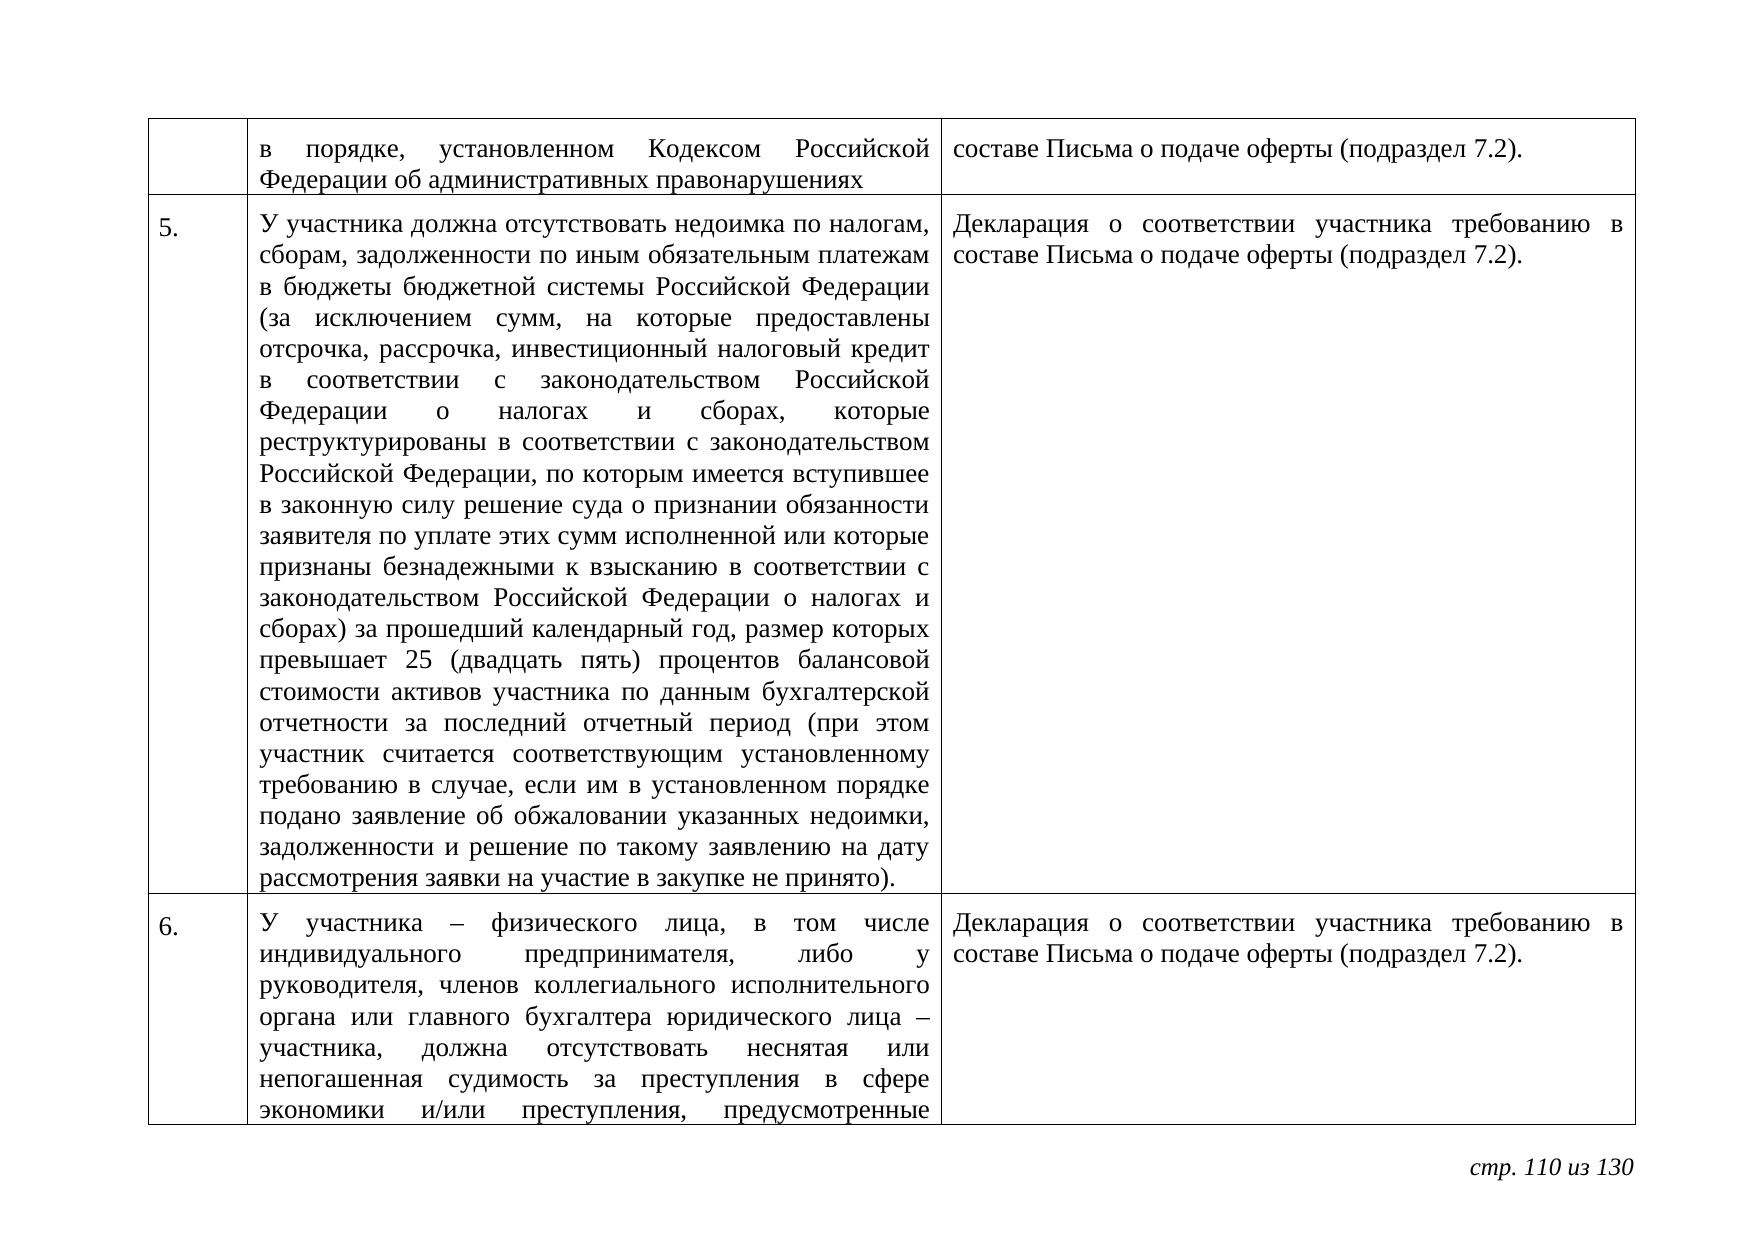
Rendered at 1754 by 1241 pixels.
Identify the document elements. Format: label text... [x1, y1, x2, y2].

table_cell [149, 894, 247, 1124]
table_cell Декларация о соответствии участника требованию в составе Письма о подаче оферты (подраздел 7.2). [942, 195, 1635, 893]
table_cell [149, 195, 247, 893]
table_cell [149, 119, 247, 194]
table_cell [248, 894, 941, 1124]
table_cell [942, 894, 1635, 1124]
table_cell У участника должна отсутствовать недоимка по налогам, сборам, задолженности по иным обязательным платежам в бюджеты бюджетной системы Российской Федерации (за исключением сумм, на которые предоставлены отсрочка, рассрочка, инвестиционный налоговый кредит в соответствии с законодательством Российской Федерации о налогах и сборах, которые реструктурированы в соответствии с законодательством Российской Федерации, по которым имеется вступившее в законную силу решение суда о признании обязанности заявителя по уплате этих сумм исполненной или которые признаны безнадежными к взысканию в соответствии с законодательством Российской Федерации о налогах и сборах) за прошедший календарный год, размер которых превышает 25 (двадцать пять) процентов балансовой стоимости активов участника по данным бухгалтерской отчетности за последний отчетный период (при этом участник считается соответствующим установленному требованию в случае, если им в установленном порядке подано заявление об обжаловании указанных недоимки, задолженности и решение по такому заявлению на дату рассмотрения заявки на участие в закупке не принято). [248, 195, 941, 893]
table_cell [942, 119, 1635, 194]
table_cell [248, 119, 941, 194]
